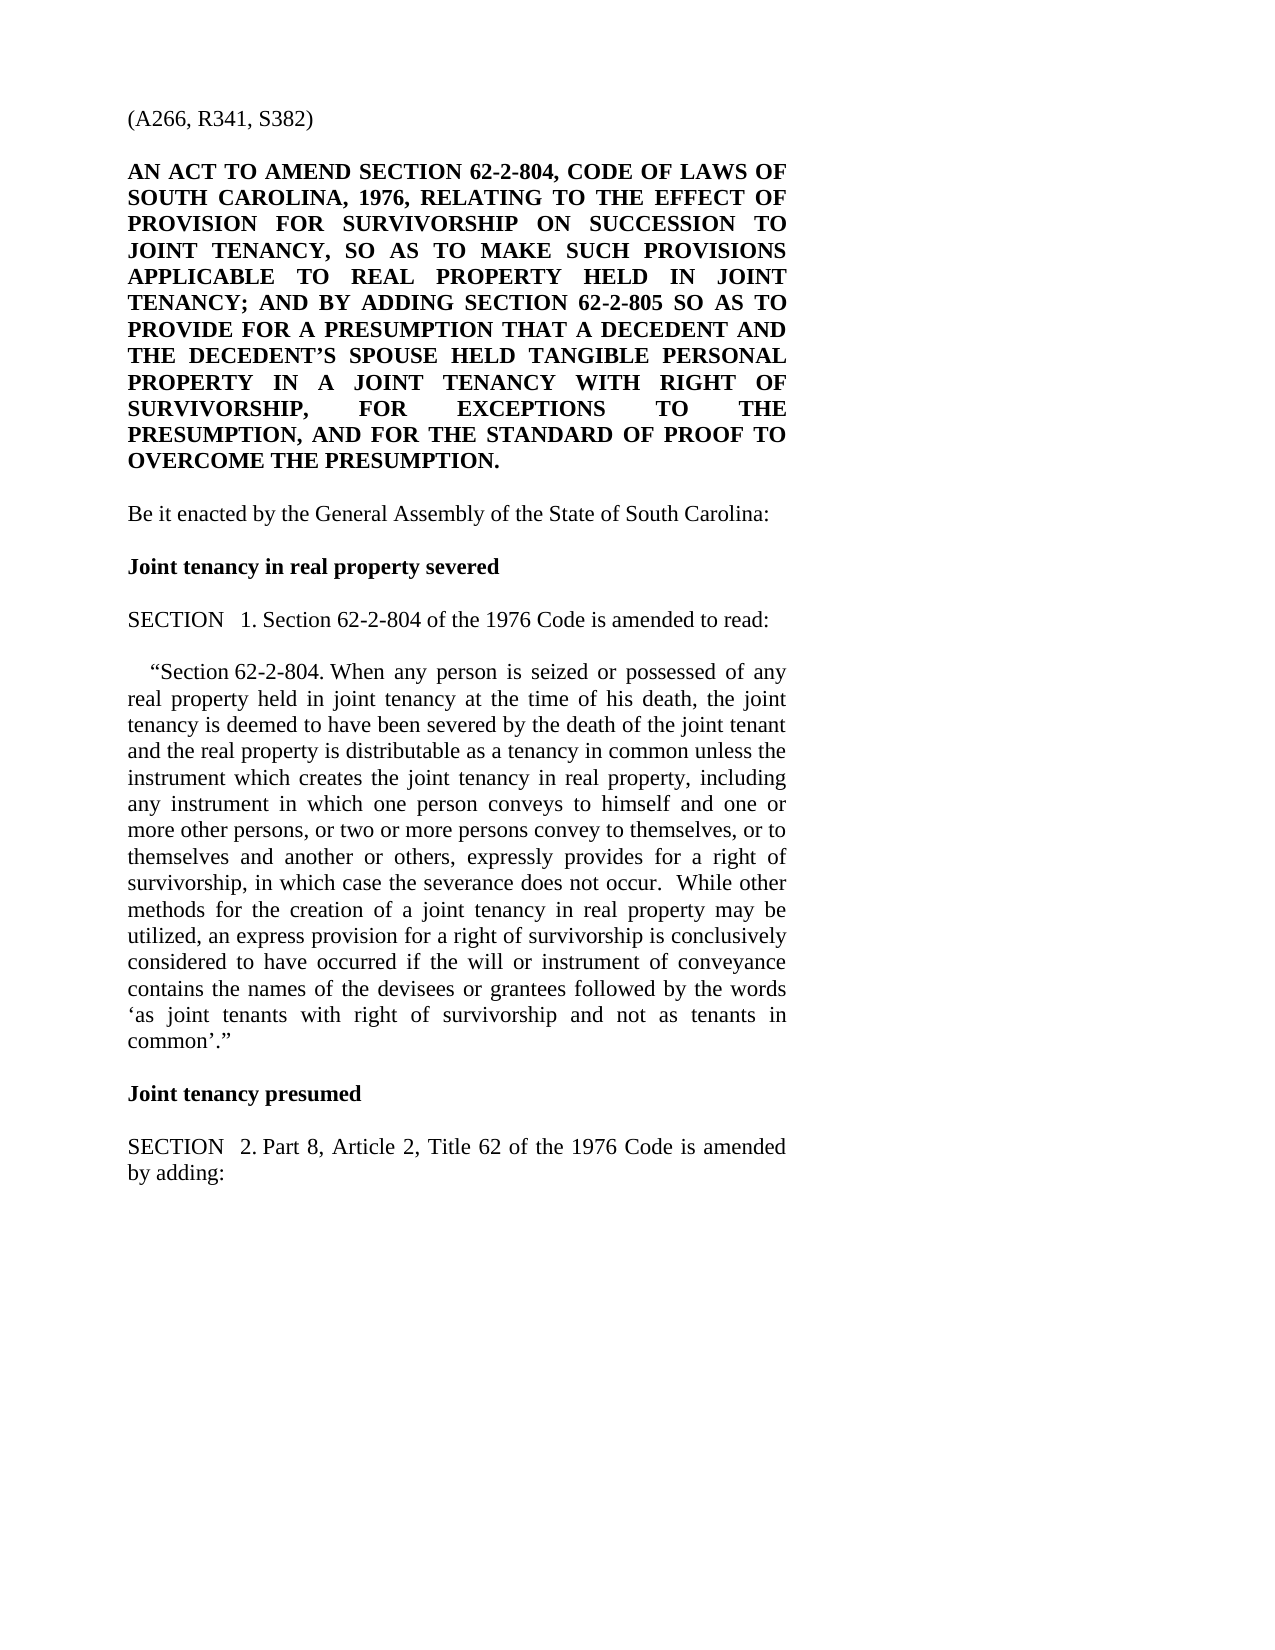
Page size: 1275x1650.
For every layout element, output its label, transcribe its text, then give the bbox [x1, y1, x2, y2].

text “Section 62-2-804. When any person is seized or possessed of any real property held in joint tenancy at the time of his death, the joint tenancy is deemed to have been severed by the death of the joint tenant and the real property is distributable as a tenancy in common unless the instrument which creates the joint tenancy in real property, including any instrument in which one person conveys to himself and one or more other persons, or two or more persons convey to themselves, or to themselves and another or others, expressly provides for a right of survivorship, in which case the severance does not occur. While other methods for the creation of a joint tenancy in real property may be utilized, an express provision for a right of survivorship is conclusively considered to have occurred if the will or instrument of conveyance contains the names of the devisees or grantees followed by the words ‘as joint tenants with right of survivorship and not as tenants in common’.” [127, 658, 787, 1054]
text SECTION 1. Section 62-2-804 of the 1976 Code is amended to read: [127, 606, 787, 632]
text SECTION 2. Part 8, Article 2, Title 62 of the 1976 Code is amended by adding: [127, 1133, 787, 1186]
text Be it enacted by the General Assembly of the State of South Carolina: [127, 500, 787, 527]
text AN ACT TO AMEND SECTION 62-2-804, CODE OF LAWS OF SOUTH CAROLINA, 1976, RELATING TO THE EFFECT OF PROVISION FOR SURVIVORSHIP ON SUCCESSION TO JOINT TENANCY, SO AS TO MAKE SUCH PROVISIONS APPLICABLE TO REAL PROPERTY HELD IN JOINT TENANCY; AND BY ADDING SECTION 62-2-805 SO AS TO PROVIDE FOR A PRESUMPTION THAT A DECEDENT AND THE DECEDENT’S SPOUSE HELD TANGIBLE PERSONAL PROPERTY IN A JOINT TENANCY WITH RIGHT OF SURVIVORSHIP, FOR EXCEPTIONS TO THE PRESUMPTION, AND FOR THE STANDARD OF PROOF TO OVERCOME THE PRESUMPTION. [127, 158, 787, 474]
text Joint tenancy presumed [127, 1080, 787, 1106]
text Joint tenancy in real property severed [127, 553, 787, 579]
text (A266, R341, S382) [127, 105, 787, 131]
